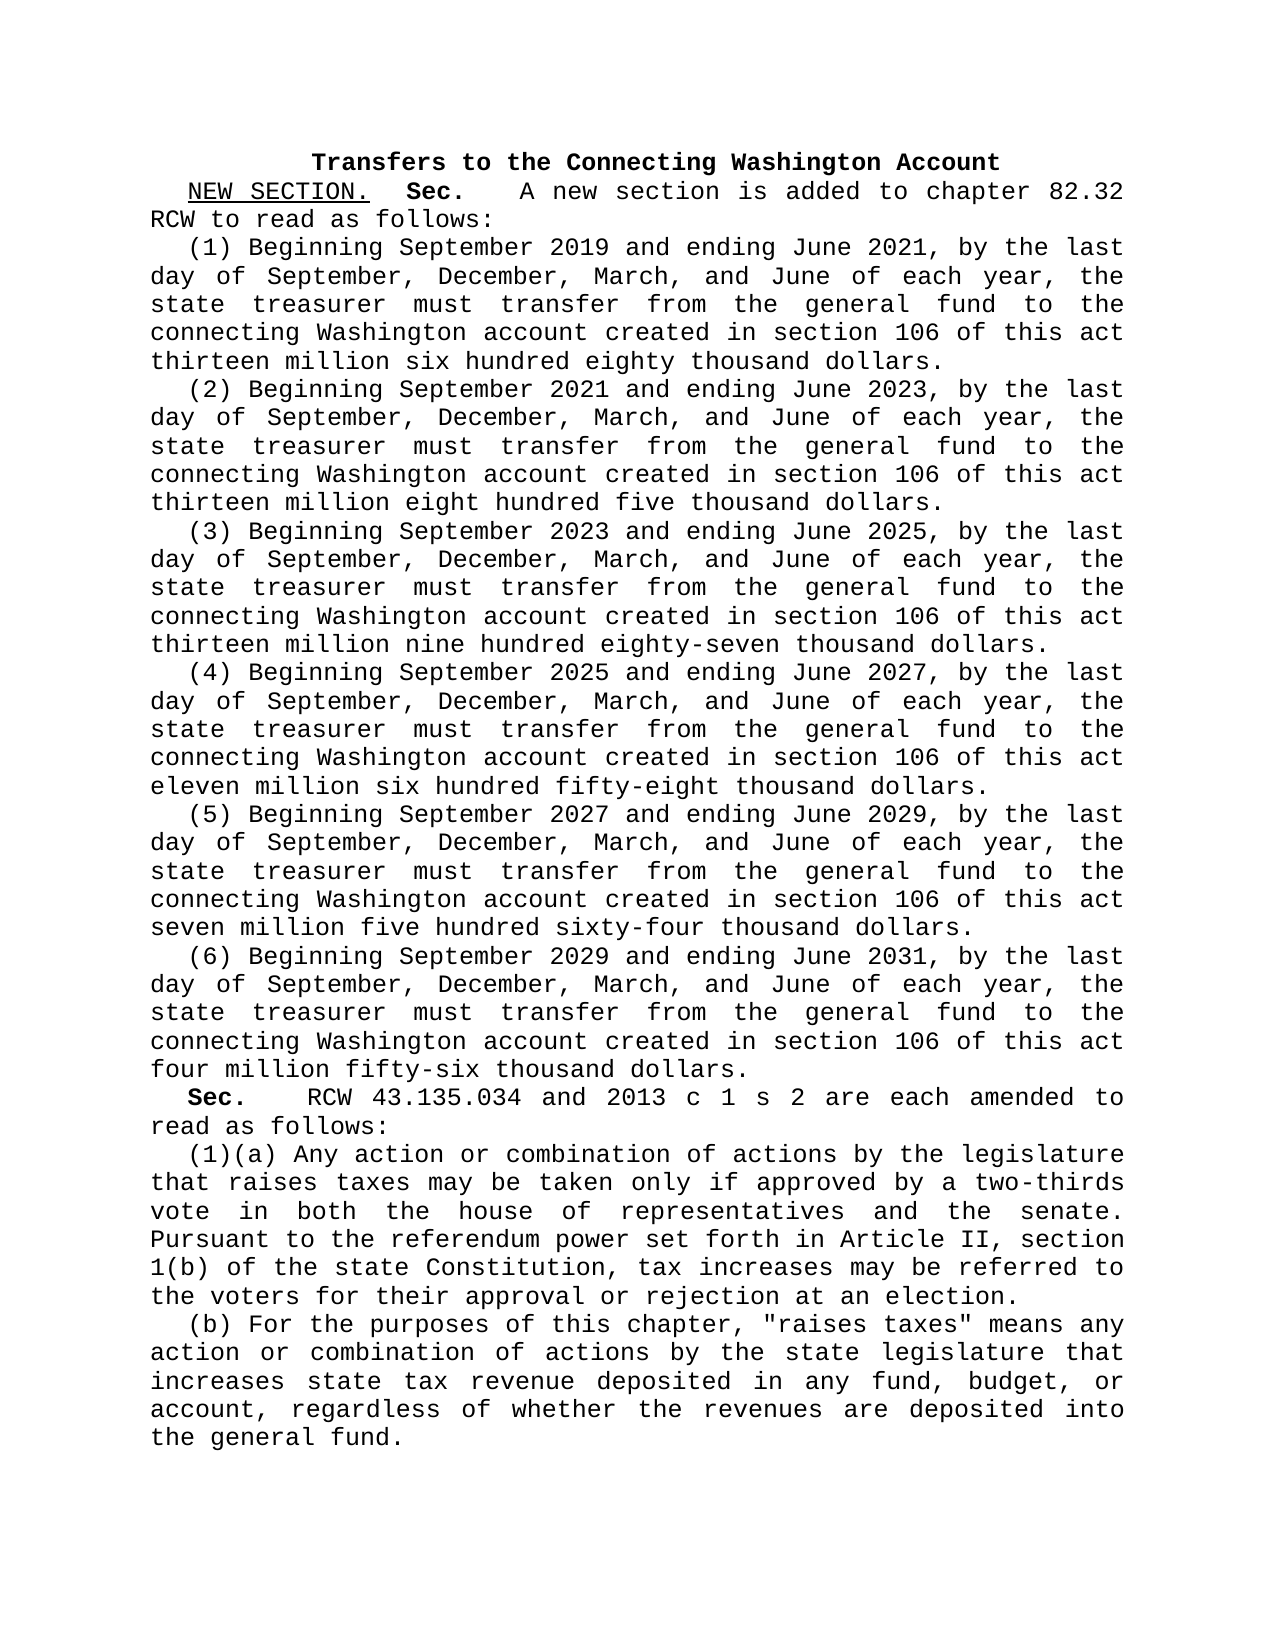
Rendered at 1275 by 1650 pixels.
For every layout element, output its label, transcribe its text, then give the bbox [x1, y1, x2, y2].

text (2) Beginning September 2021 and ending June 2023, by the last day of September, December, March, and June of each year, the state treasurer must transfer from the general fund to the connecting Washington account created in section 106 of this act thirteen million eight hundred five thousand dollars. [150, 377, 1125, 518]
text Transfers to the Connecting Washington Account [150, 150, 1125, 178]
text (b) For the purposes of this chapter, "raises taxes" means any action or combination of actions by the state legislature that increases state tax revenue deposited in any fund, budget, or account, regardless of whether the revenues are deposited into the general fund. [150, 1312, 1125, 1453]
text (3) Beginning September 2023 and ending June 2025, by the last day of September, December, March, and June of each year, the state treasurer must transfer from the general fund to the connecting Washington account created in section 106 of this act thirteen million nine hundred eighty-seven thousand dollars. [150, 518, 1125, 660]
text (1)(a) Any action or combination of actions by the legislature that raises taxes may be taken only if approved by a two-thirds vote in both the house of representatives and the senate. Pursuant to the referendum power set forth in Article II, section 1(b) of the state Constitution, tax increases may be referred to the voters for their approval or rejection at an election. [150, 1142, 1125, 1312]
text (5) Beginning September 2027 and ending June 2029, by the last day of September, December, March, and June of each year, the state treasurer must transfer from the general fund to the connecting Washington account created in section 106 of this act seven million five hundred sixty-four thousand dollars. [150, 802, 1125, 943]
text NEW SECTION. Sec. A new section is added to chapter 82.32 RCW to read as follows: [150, 178, 1125, 235]
text (6) Beginning September 2029 and ending June 2031, by the last day of September, December, March, and June of each year, the state treasurer must transfer from the general fund to the connecting Washington account created in section 106 of this act four million fifty-six thousand dollars. [150, 943, 1125, 1085]
text (4) Beginning September 2025 and ending June 2027, by the last day of September, December, March, and June of each year, the state treasurer must transfer from the general fund to the connecting Washington account created in section 106 of this act eleven million six hundred fifty-eight thousand dollars. [150, 660, 1125, 802]
text Sec. RCW 43.135.034 and 2013 c 1 s 2 are each amended to read as follows: [150, 1085, 1125, 1142]
text (1) Beginning September 2019 and ending June 2021, by the last day of September, December, March, and June of each year, the state treasurer must transfer from the general fund to the connecting Washington account created in section 106 of this act thirteen million six hundred eighty thousand dollars. [150, 235, 1125, 377]
